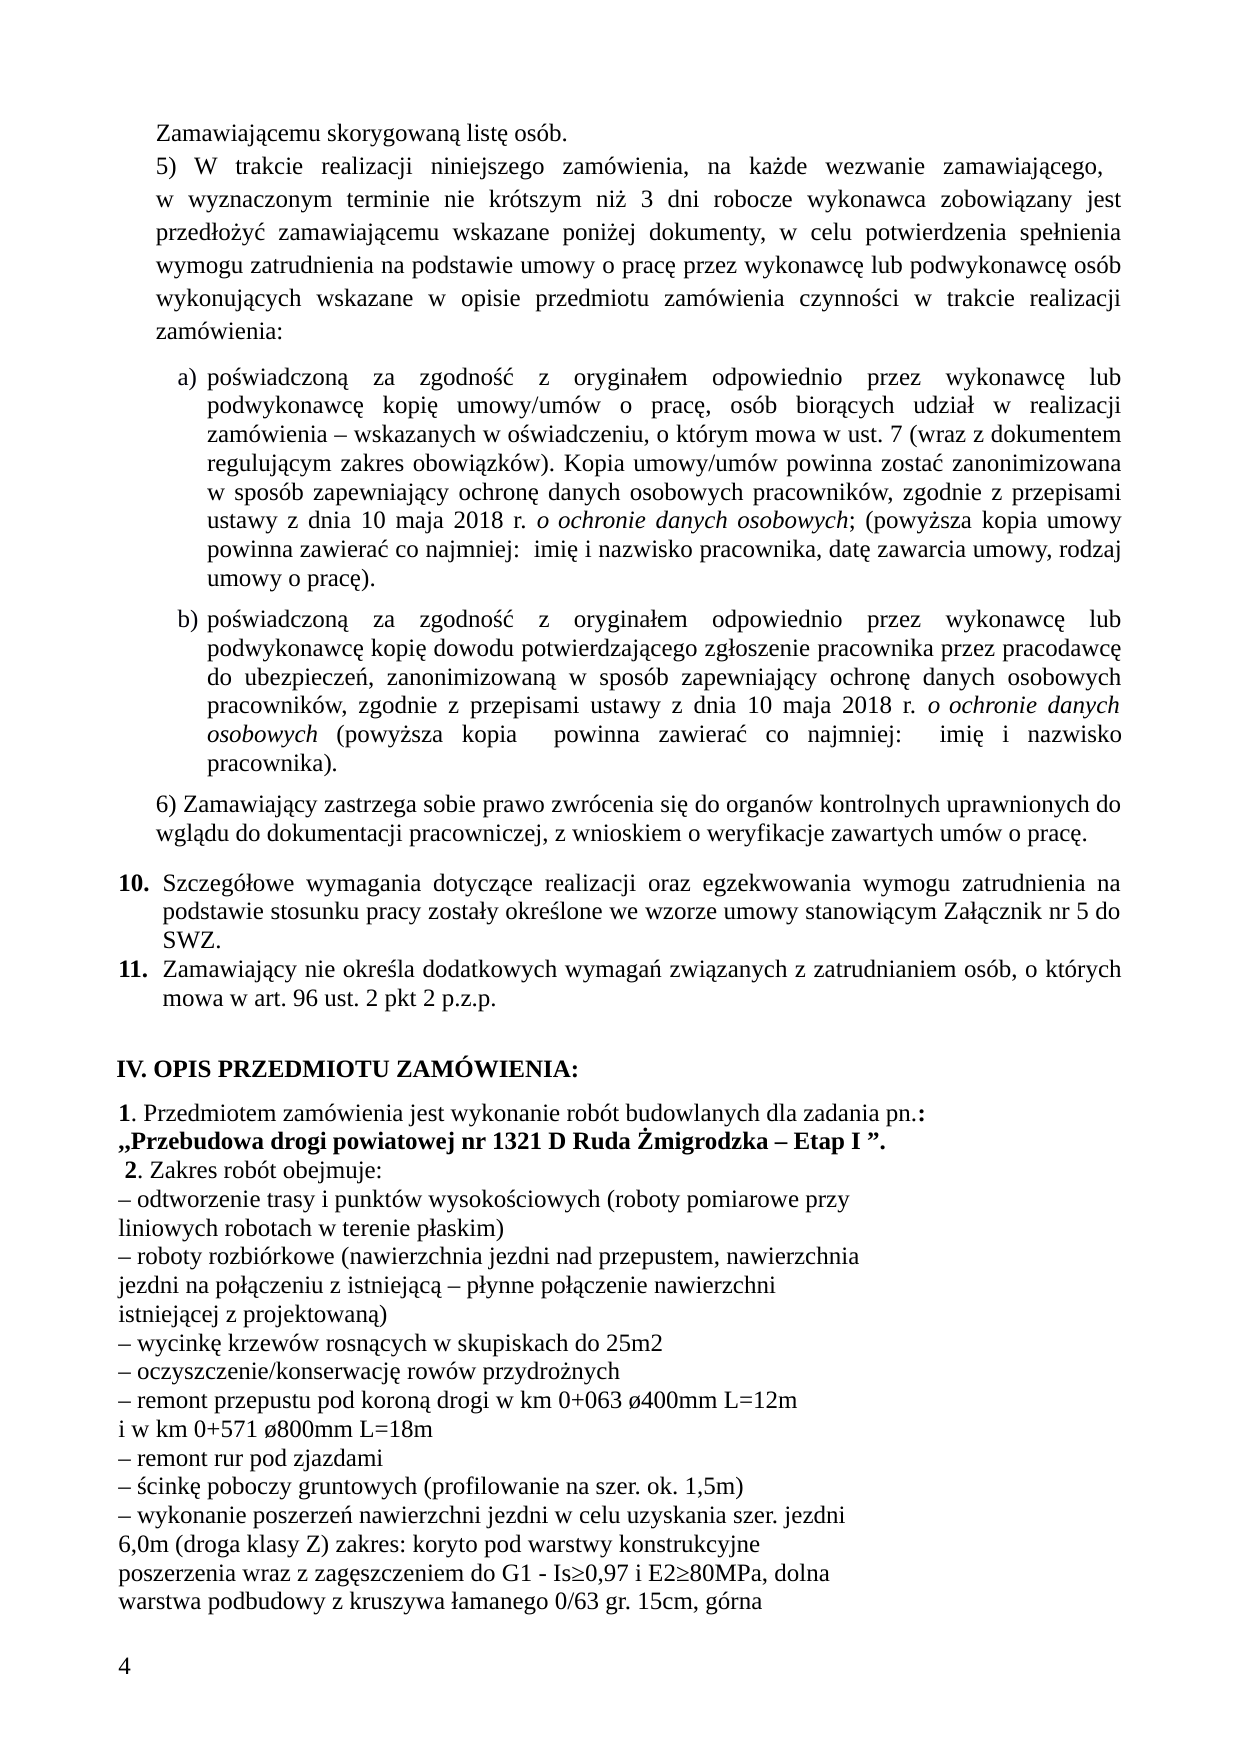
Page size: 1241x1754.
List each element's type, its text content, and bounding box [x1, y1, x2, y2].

text – wykonanie poszerzeń nawierzchni jezdni w celu uzyskania szer. jezdni [118, 1500, 1122, 1529]
text – roboty rozbiórkowe (nawierzchnia jezdni nad przepustem, nawierzchnia [118, 1241, 1122, 1270]
text ,,Przebudowa drogi powiatowej nr 1321 D Ruda Żmigrodzka – Etap I ”. [118, 1126, 1122, 1155]
list poświadczoną za zgodność z oryginałem odpowiednio przez wykonawcę lub podwykonawcę kopię umowy/umów o pracę, osób biorących udział w realizacji zamówienia – wskazanych w oświadczeniu, o którym mowa w ust. 7 (wraz z dokumentem regulującym zakres obowiązków). Kopia umowy/umów powinna zostać zanonimizowana w sposób zapewniający ochronę danych osobowych pracowników, zgodnie z przepisami ustawy z dnia 10 maja 2018 r. o ochronie danych osobowych; (powyższa kopia umowy powinna zawierać co najmniej: imię i nazwisko pracownika, datę zawarcia umowy, rodzaj umowy o pracę). [177, 362, 1122, 592]
text jezdni na połączeniu z istniejącą – płynne połączenie nawierzchni [118, 1270, 1122, 1299]
list poświadczoną za zgodność z oryginałem odpowiednio przez wykonawcę lub podwykonawcę kopię dowodu potwierdzającego zgłoszenie pracownika przez pracodawcę do ubezpieczeń, zanonimizowaną w sposób zapewniający ochronę danych osobowych pracowników, zgodnie z przepisami ustawy z dnia 10 maja 2018 r. o ochronie danych osobowych (powyższa kopia powinna zawierać co najmniej: imię i nazwisko pracownika). [177, 604, 1122, 777]
text – oczyszczenie/konserwację rowów przydrożnych [118, 1356, 1122, 1385]
list Szczegółowe wymagania dotyczące realizacji oraz egzekwowania wymogu zatrudnienia na podstawie stosunku pracy zostały określone we wzorze umowy stanowiącym Załącznik nr 5 do SWZ. [118, 868, 1122, 954]
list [118, 118, 1122, 147]
text – wycinkę krzewów rosnących w skupiskach do 25m2 [118, 1328, 1122, 1356]
text 1. Przedmiotem zamówienia jest wykonanie robót budowlanych dla zadania pn.: [118, 1098, 1122, 1126]
text istniejącej z projektowaną) [118, 1299, 1122, 1328]
list Zamawiający nie określa dodatkowych wymagań związanych z zatrudnianiem osób, o których mowa w art. 96 ust. 2 pkt 2 p.z.p. [118, 954, 1122, 1011]
text IV. OPIS PRZEDMIOTU ZAMÓWIENIA: [116, 1054, 1122, 1083]
list 6) Zamawiający zastrzega sobie prawo zwrócenia się do organów kontrolnych uprawnionych do wglądu do dokumentacji pracowniczej, z wnioskiem o weryfikacje zawartych umów o pracę. [118, 789, 1122, 847]
text 6,0m (droga klasy Z) zakres: koryto pod warstwy konstrukcyjne [118, 1529, 1122, 1558]
text liniowych robotach w terenie płaskim) [118, 1213, 1122, 1241]
text – remont przepustu pod koroną drogi w km 0+063 ø400mm L=12m [118, 1385, 1122, 1414]
text i w km 0+571 ø800mm L=18m [118, 1414, 1122, 1443]
text – ścinkę poboczy gruntowych (profilowanie na szer. ok. 1,5m) [118, 1471, 1122, 1500]
text – remont rur pod zjazdami [118, 1443, 1122, 1471]
text 2. Zakres robót obejmuje: [118, 1155, 1122, 1184]
text poszerzenia wraz z zagęszczeniem do G1 - Is≥0,97 i E2≥80MPa, dolna [118, 1558, 1122, 1586]
text – odtworzenie trasy i punktów wysokościowych (roboty pomiarowe przy [118, 1184, 1122, 1213]
text warstwa podbudowy z kruszywa łamanego 0/63 gr. 15cm, górna [118, 1586, 1122, 1615]
list 5) W trakcie realizacji niniejszego zamówienia, na każde wezwanie zamawiającego, w wyznaczonym terminie nie krótszym niż 3 dni robocze wykonawca zobowiązany jest przedłożyć zamawiającemu wskazane poniżej dokumenty, w celu potwierdzenia spełnienia wymogu zatrudnienia na podstawie umowy o pracę przez wykonawcę lub podwykonawcę osób wykonujących wskazane w opisie przedmiotu zamówienia czynności w trakcie realizacji zamówienia: [118, 151, 1122, 345]
